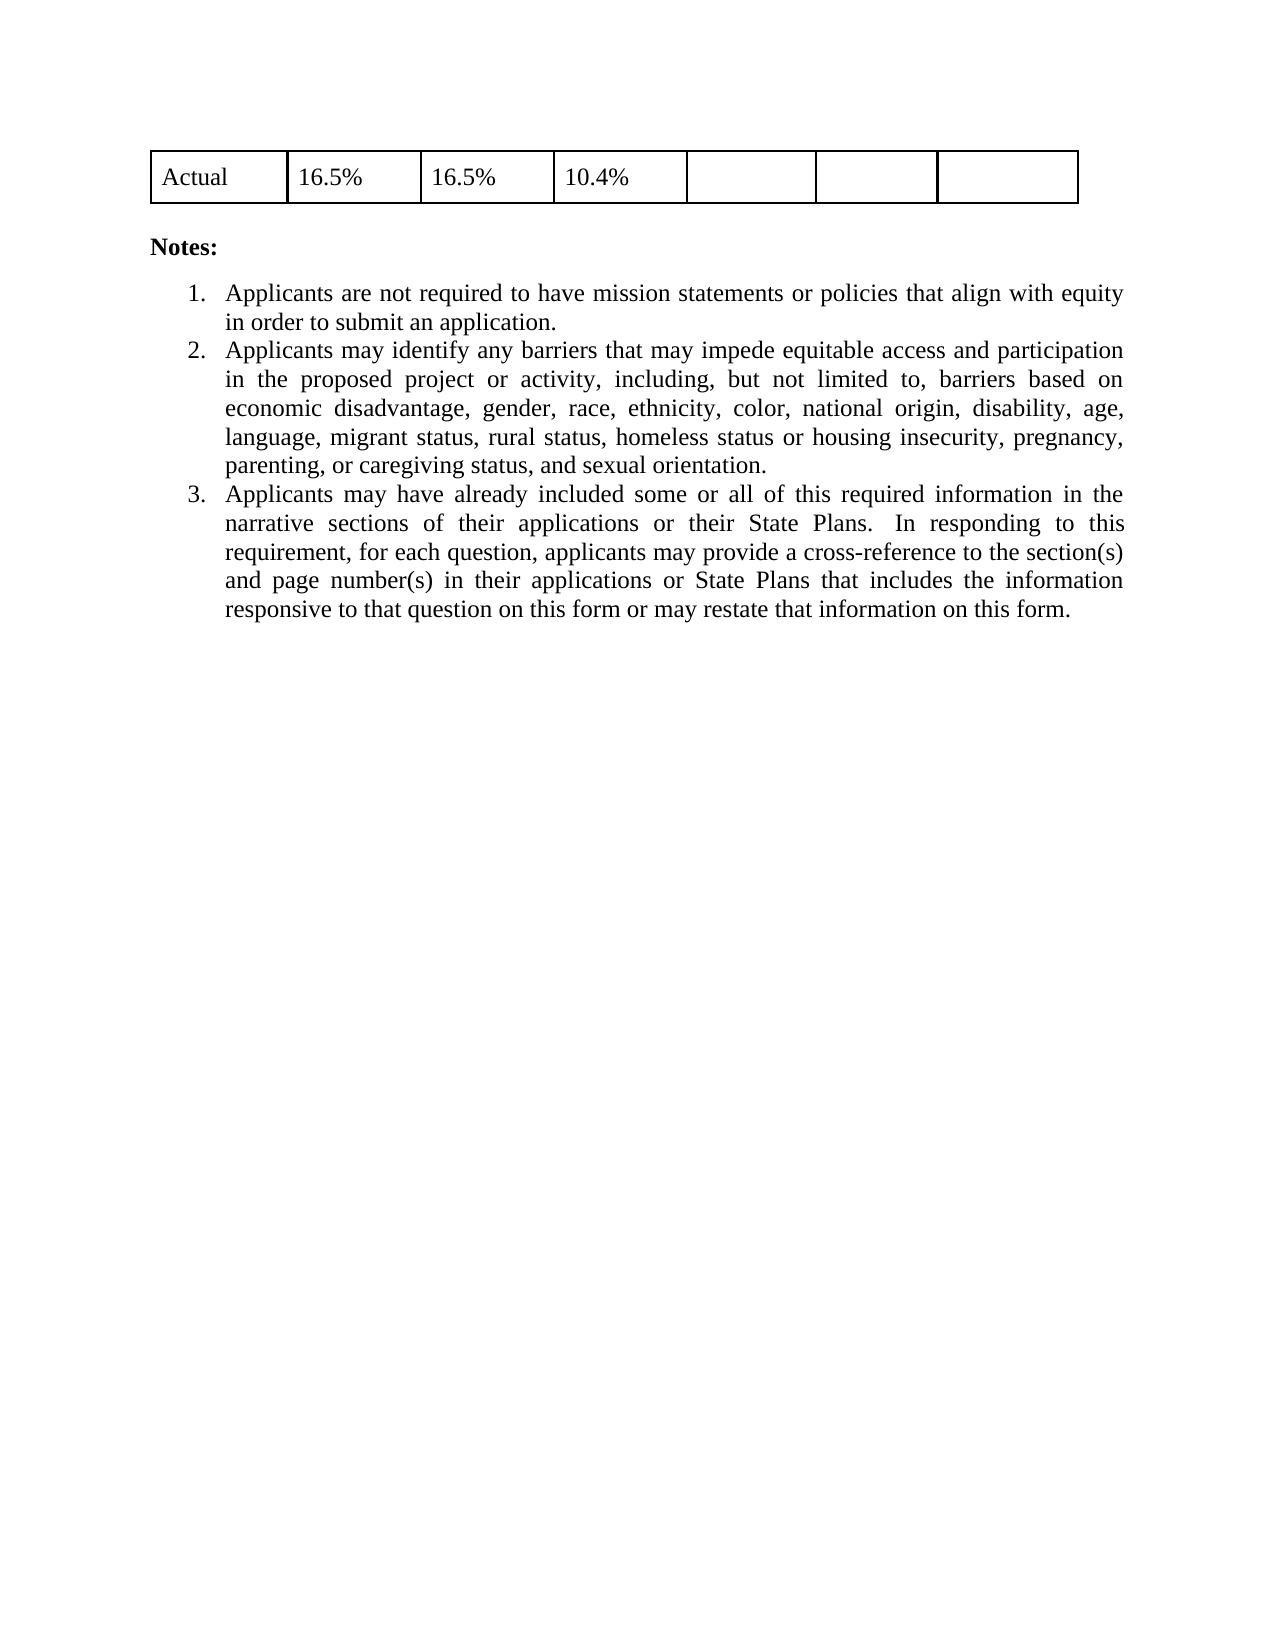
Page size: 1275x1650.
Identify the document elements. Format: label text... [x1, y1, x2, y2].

table_cell [688, 152, 815, 202]
table_cell [817, 152, 936, 202]
text Notes: [150, 232, 1125, 261]
list Applicants may have already included some or all of this required information in the narrative sections of their applications or their State Plans. In responding to this requirement, for each question, applicants may provide a cross-reference to the section(s) and page number(s) in their applications or State Plans that includes the information responsive to that question on this form or may restate that information on this form. [187, 479, 1125, 623]
list Applicants are not required to have mission statements or policies that align with equity in order to submit an application. [187, 278, 1125, 335]
table_cell 10.4% [555, 152, 686, 202]
table_cell 16.5% [289, 152, 420, 202]
table_cell Actual [152, 152, 286, 202]
list Applicants may identify any barriers that may impede equitable access and participation in the proposed project or activity, including, but not limited to, barriers based on economic disadvantage, gender, race, ethnicity, color, national origin, disability, age, language, migrant status, rural status, homeless status or housing insecurity, pregnancy, parenting, or caregiving status, and sexual orientation. [187, 335, 1125, 479]
table_cell 16.5% [422, 152, 553, 202]
table_cell [939, 152, 1077, 202]
